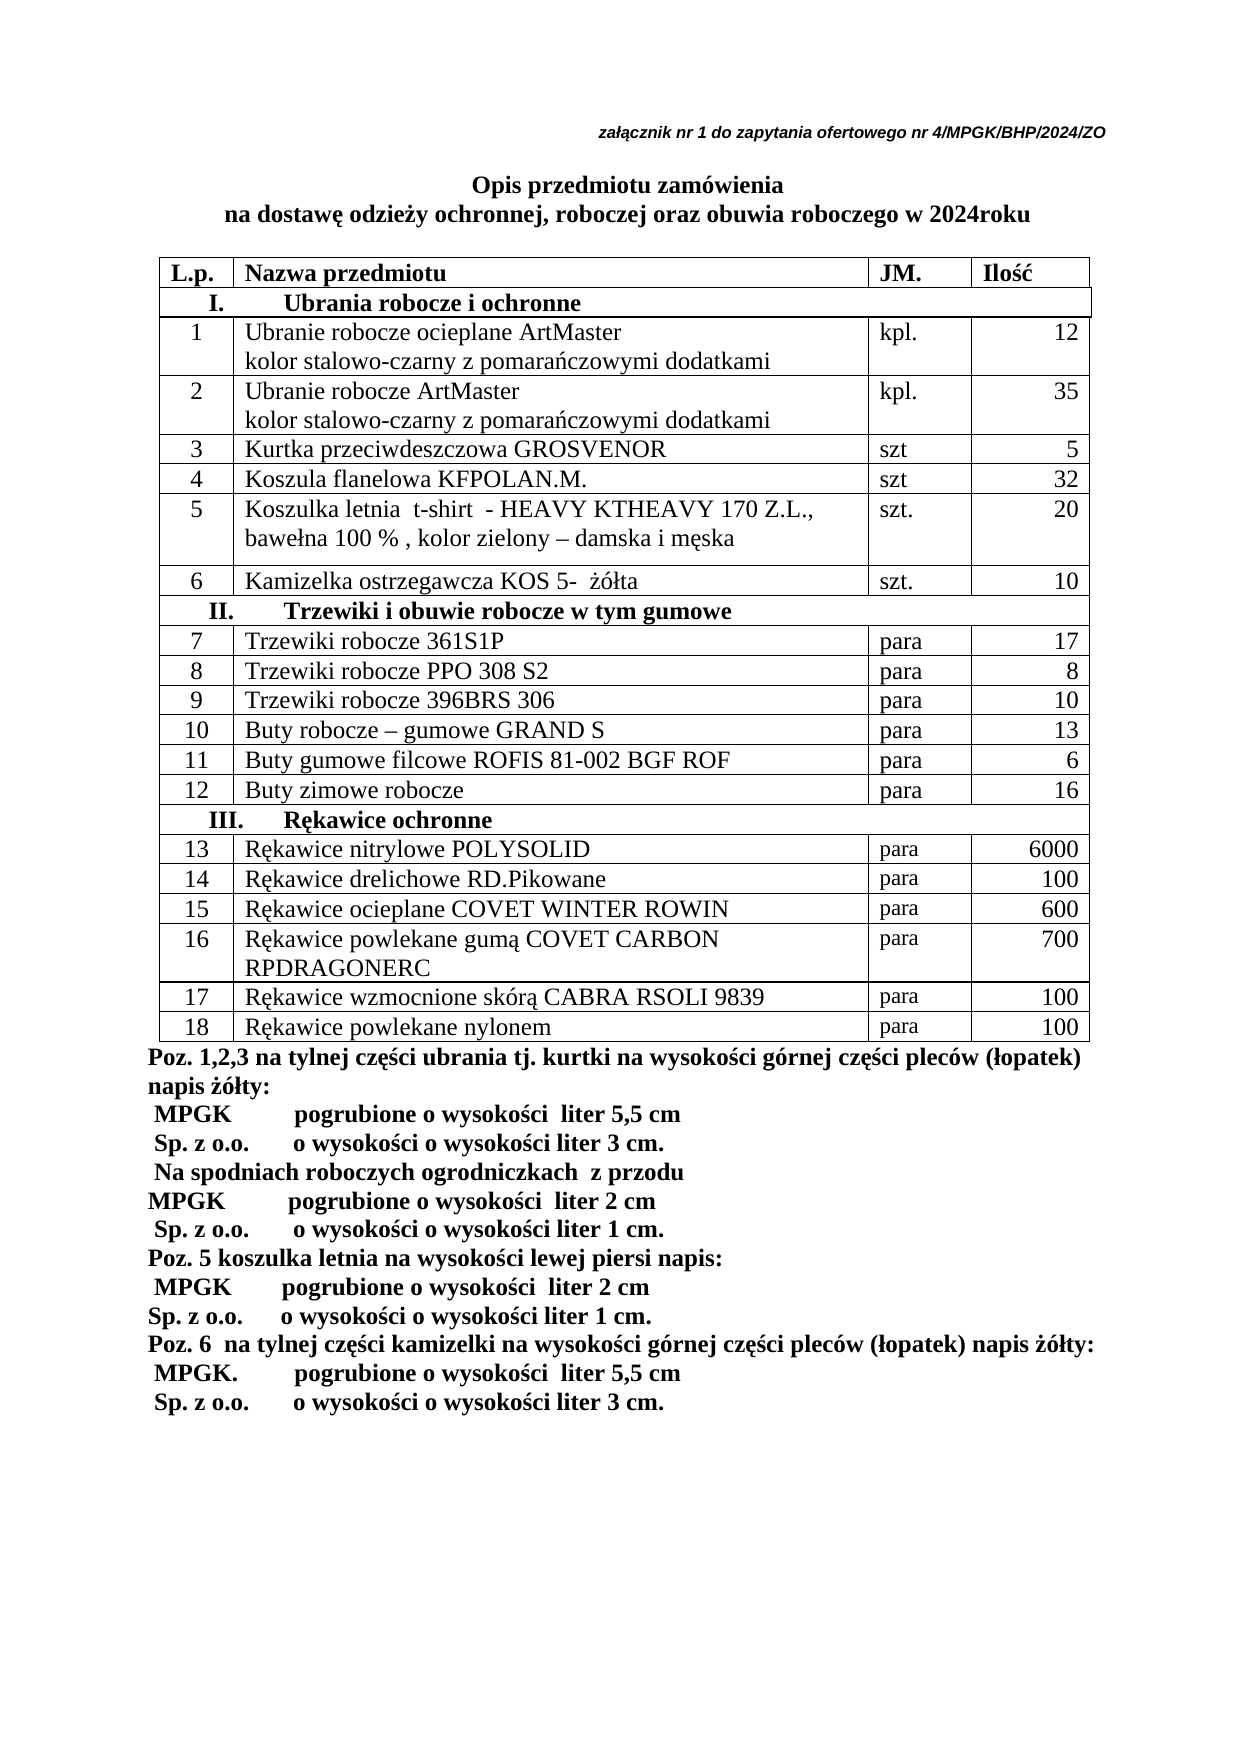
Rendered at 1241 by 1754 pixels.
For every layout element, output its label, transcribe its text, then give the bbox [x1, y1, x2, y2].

table_cell 5 [972, 435, 1089, 463]
table_cell 6 [160, 566, 233, 595]
table_cell Buty zimowe robocze [234, 775, 868, 804]
table_cell para [869, 715, 971, 744]
table_cell szt [869, 464, 971, 493]
table_cell 10 [972, 686, 1089, 714]
table_cell 17 [972, 626, 1089, 655]
table_cell para [869, 1012, 971, 1041]
table_cell Ubrania robocze i ochronne [160, 288, 1091, 316]
table_cell 100 [972, 864, 1089, 893]
table_cell Trzewiki robocze PPO 308 S2 [234, 656, 868, 684]
table_cell szt. [869, 566, 971, 595]
text Na spodniach roboczych ogrodniczkach z przodu [148, 1157, 1107, 1186]
table_cell Rękawice ochronne [160, 805, 1089, 833]
table_cell 100 [972, 983, 1089, 1011]
table_header L.p. [160, 258, 233, 287]
table_cell 700 [972, 924, 1089, 981]
table_cell 14 [160, 864, 233, 893]
table_cell para [869, 626, 971, 655]
table_cell 17 [160, 983, 233, 1011]
table_cell 13 [972, 715, 1089, 744]
table_cell Buty gumowe filcowe ROFIS 81-002 BGF ROF [234, 745, 868, 774]
table_cell kpl. [869, 376, 971, 433]
table_cell 9 [160, 686, 233, 714]
table_cell Koszulka letnia t-shirt - HEAVY KTHEAVY 170 Z.L., bawełna 100 % , kolor zielony – damska i męska [234, 494, 868, 565]
table_cell 100 [972, 1012, 1089, 1041]
table_header JM. [869, 258, 971, 287]
table_cell Ubranie robocze ArtMaster kolor stalowo-czarny z pomarańczowymi dodatkami [234, 376, 868, 433]
table_cell 20 [972, 494, 1089, 565]
text Sp. z o.o. o wysokości o wysokości liter 1 cm. [148, 1214, 1107, 1243]
table_cell 11 [160, 745, 233, 774]
table_cell kpl. [869, 318, 971, 375]
text MPGK pogrubione o wysokości liter 2 cm [148, 1186, 1107, 1214]
table_cell 1 [160, 318, 233, 375]
table_cell Buty robocze – gumowe GRAND S [234, 715, 868, 744]
table_cell 10 [160, 715, 233, 744]
table_cell 8 [972, 656, 1089, 684]
table_cell para [869, 924, 971, 981]
table_cell para [869, 686, 971, 714]
text Sp. z o.o. o wysokości o wysokości liter 3 cm. [148, 1387, 1107, 1416]
table_cell Kurtka przeciwdeszczowa GROSVENOR [234, 435, 868, 463]
table_cell para [869, 835, 971, 863]
table_cell szt [869, 435, 971, 463]
table_cell 13 [160, 835, 233, 863]
table_cell 2 [160, 376, 233, 433]
text Poz. 5 koszulka letnia na wysokości lewej piersi napis: [148, 1243, 1107, 1272]
text Sp. z o.o. o wysokości o wysokości liter 1 cm. [148, 1301, 1107, 1329]
text MPGK. pogrubione o wysokości liter 5,5 cm [148, 1358, 1107, 1387]
table_cell szt. [869, 494, 971, 565]
table_cell para [869, 864, 971, 893]
table_cell 5 [160, 494, 233, 565]
table_cell 15 [160, 894, 233, 923]
text Poz. 6 na tylnej części kamizelki na wysokości górnej części pleców (łopatek) napis żółty: [148, 1329, 1107, 1358]
table_cell Trzewiki i obuwie robocze w tym gumowe [160, 596, 1089, 625]
table_cell 7 [160, 626, 233, 655]
table_cell 10 [972, 566, 1089, 595]
table_cell Rękawice drelichowe RD.Pikowane [234, 864, 868, 893]
table_cell 600 [972, 894, 1089, 923]
table_cell 16 [160, 924, 233, 981]
text załącznik nr 1 do zapytania ofertowego nr 4/MPGK/BHP/2024/ZO [148, 123, 1107, 142]
table_cell Rękawice powlekane nylonem [234, 1012, 868, 1041]
table_cell para [869, 983, 971, 1011]
text Opis przedmiotu zamówienia [148, 171, 1107, 199]
table_cell Rękawice nitrylowe POLYSOLID [234, 835, 868, 863]
table_cell 16 [972, 775, 1089, 804]
text na dostawę odzieży ochronnej, roboczej oraz obuwia roboczego w 2024roku [148, 199, 1107, 228]
text Poz. 1,2,3 na tylnej części ubrania tj. kurtki na wysokości górnej części pleców (łopatek) napis żółty: [148, 1042, 1107, 1099]
table_cell Kamizelka ostrzegawcza KOS 5- żółta [234, 566, 868, 595]
table_cell Rękawice powlekane gumą COVET CARBON RPDRAGONERC [234, 924, 868, 981]
table_cell Ubranie robocze ocieplane ArtMaster kolor stalowo-czarny z pomarańczowymi dodatkami [234, 318, 868, 375]
table_cell Trzewiki robocze 361S1P [234, 626, 868, 655]
table_header Nazwa przedmiotu [234, 258, 868, 287]
table_cell 6000 [972, 835, 1089, 863]
table_cell 4 [160, 464, 233, 493]
table_cell 12 [972, 318, 1089, 375]
table_cell 6 [972, 745, 1089, 774]
table_cell Koszula flanelowa KFPOLAN.M. [234, 464, 868, 493]
table_cell Rękawice wzmocnione skórą CABRA RSOLI 9839 [234, 983, 868, 1011]
table_cell 18 [160, 1012, 233, 1041]
text MPGK pogrubione o wysokości liter 5,5 cm [148, 1099, 1107, 1128]
table_cell 3 [160, 435, 233, 463]
text Sp. z o.o. o wysokości o wysokości liter 3 cm. [148, 1128, 1107, 1157]
table_cell para [869, 656, 971, 684]
table_cell 35 [972, 376, 1089, 433]
table_cell para [869, 894, 971, 923]
table_cell 32 [972, 464, 1089, 493]
table_cell para [869, 745, 971, 774]
table_header Ilość [972, 258, 1089, 287]
table_cell para [869, 775, 971, 804]
text MPGK pogrubione o wysokości liter 2 cm [148, 1272, 1107, 1301]
table_cell 12 [160, 775, 233, 804]
table_cell Trzewiki robocze 396BRS 306 [234, 686, 868, 714]
table_cell Rękawice ocieplane COVET WINTER ROWIN [234, 894, 868, 923]
table_cell 8 [160, 656, 233, 684]
